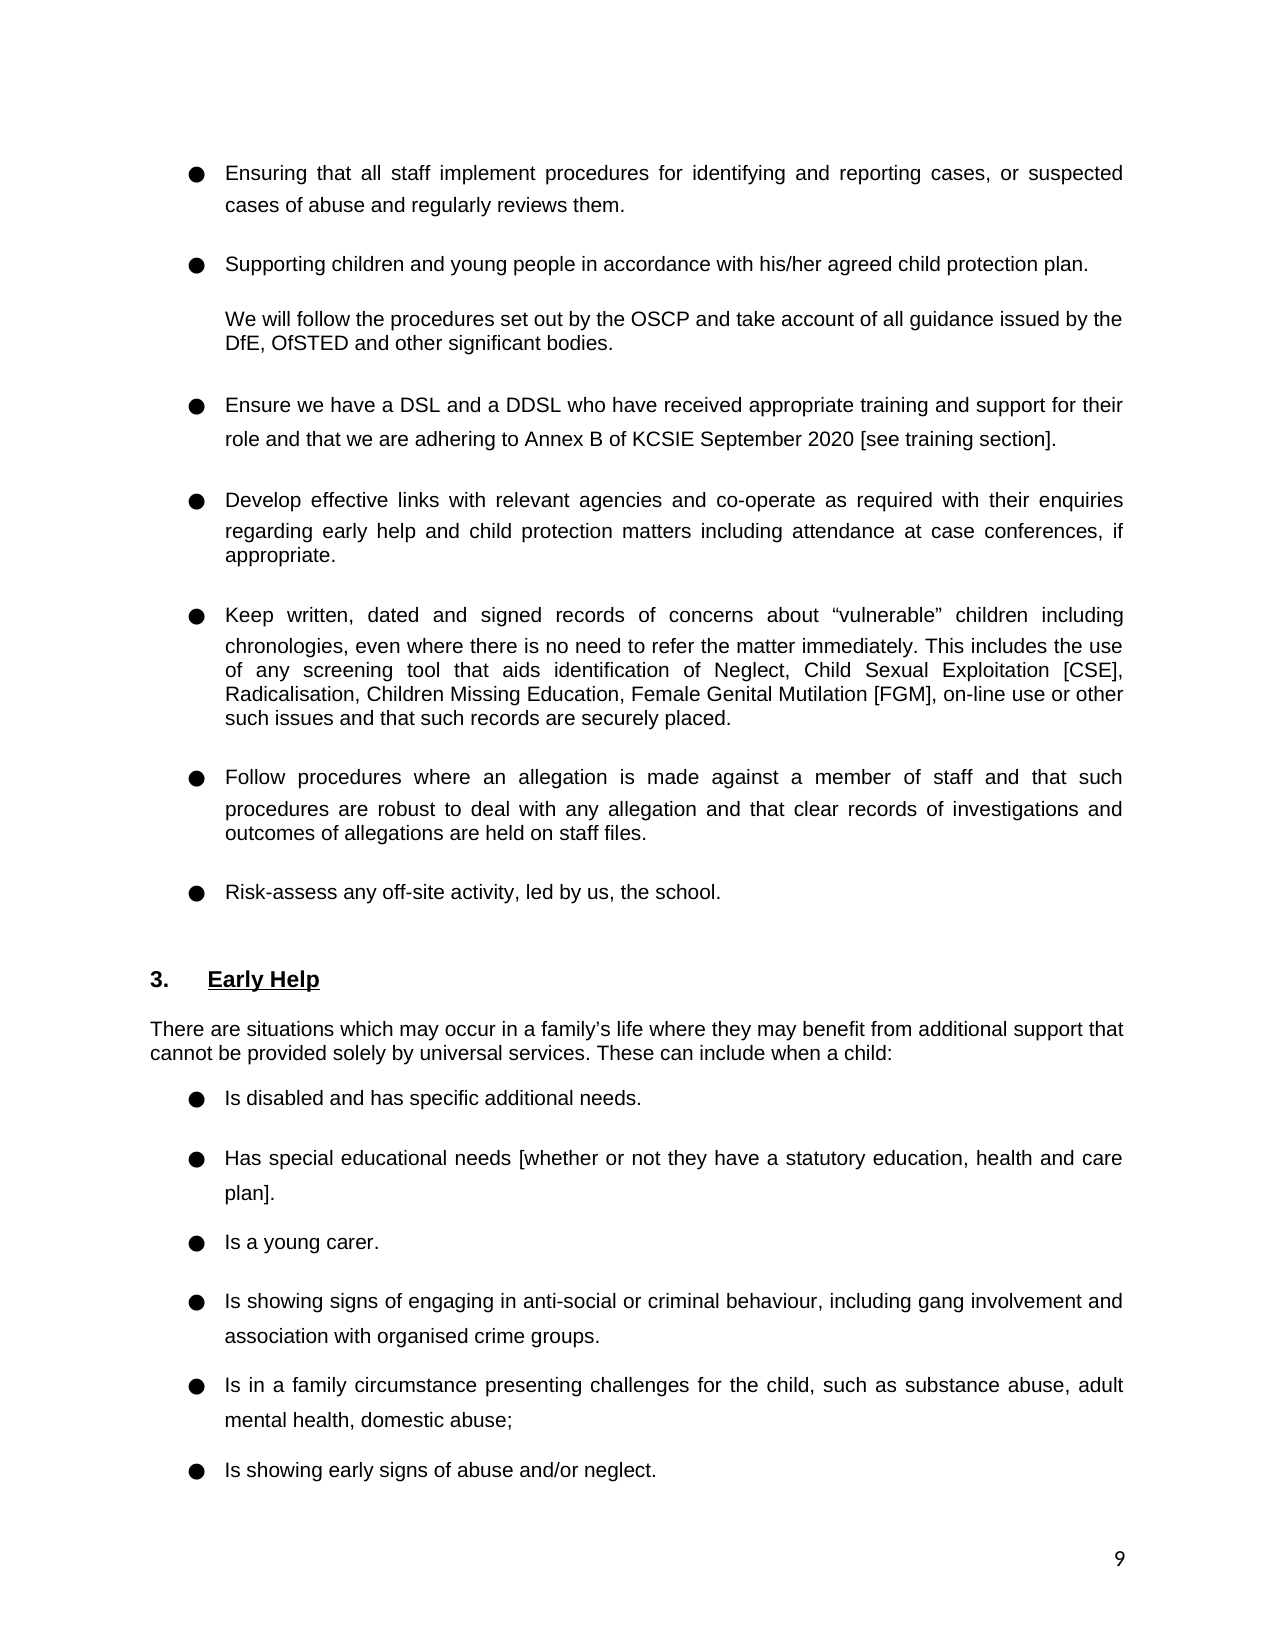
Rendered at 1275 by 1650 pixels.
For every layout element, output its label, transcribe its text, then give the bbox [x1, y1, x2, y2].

text There are situations which may occur in a family’s life where they may benefit from additional support that cannot be provided solely by universal services. These can include when a child: [150, 1016, 1125, 1064]
list Risk-assess any off-site activity, led by us, the school. [187, 868, 1125, 911]
list Is showing signs of engaging in anti-social or criminal behaviour, including gang involvement and association with organised crime groups. [187, 1278, 1125, 1348]
list Ensuring that all staff implement procedures for identifying and reporting cases, or suspected cases of abuse and regularly reviews them. [187, 150, 1125, 217]
list Has special educational needs [whether or not they have a statutory education, health and care plan]. [187, 1134, 1125, 1204]
list Ensure we have a DSL and a DDSL who have received appropriate training and support for their role and that we are adhering to Annex B of KCSIE September 2020 [see training section]. [187, 382, 1125, 453]
list Is disabled and has specific additional needs. [187, 1075, 1125, 1117]
list Keep written, dated and signed records of concerns about “vulnerable” children including chronologies, even where there is no need to refer the matter immediately. This includes the use of any screening tool that aids identification of Neglect, Child Sexual Exploitation [CSE], Radicalisation, Children Missing Education, Female Genital Mutilation [FGM], on-line use or other such issues and that such records are securely placed. [187, 591, 1125, 730]
list Is in a family circumstance presenting challenges for the child, such as substance abuse, adult mental health, domestic abuse; [187, 1362, 1125, 1432]
text We will follow the procedures set out by the OSCP and take account of all guidance issued by the DfE, OfSTED and other significant bodies. [225, 307, 1125, 355]
text 3. Early Help [150, 966, 1125, 992]
list Is a young carer. [187, 1218, 1125, 1261]
list Is showing early signs of abuse and/or neglect. [187, 1446, 1125, 1489]
list Follow procedures where an allegation is made against a member of staff and that such procedures are robust to deal with any allegation and that clear records of investigations and outcomes of allegations are held on staff files. [187, 754, 1125, 844]
list Develop effective links with relevant agencies and co-operate as required with their enquiries regarding early help and child protection matters including attendance at case conferences, if appropriate. [187, 477, 1125, 567]
list Supporting children and young people in accordance with his/her agreed child protection plan. [187, 241, 1125, 283]
